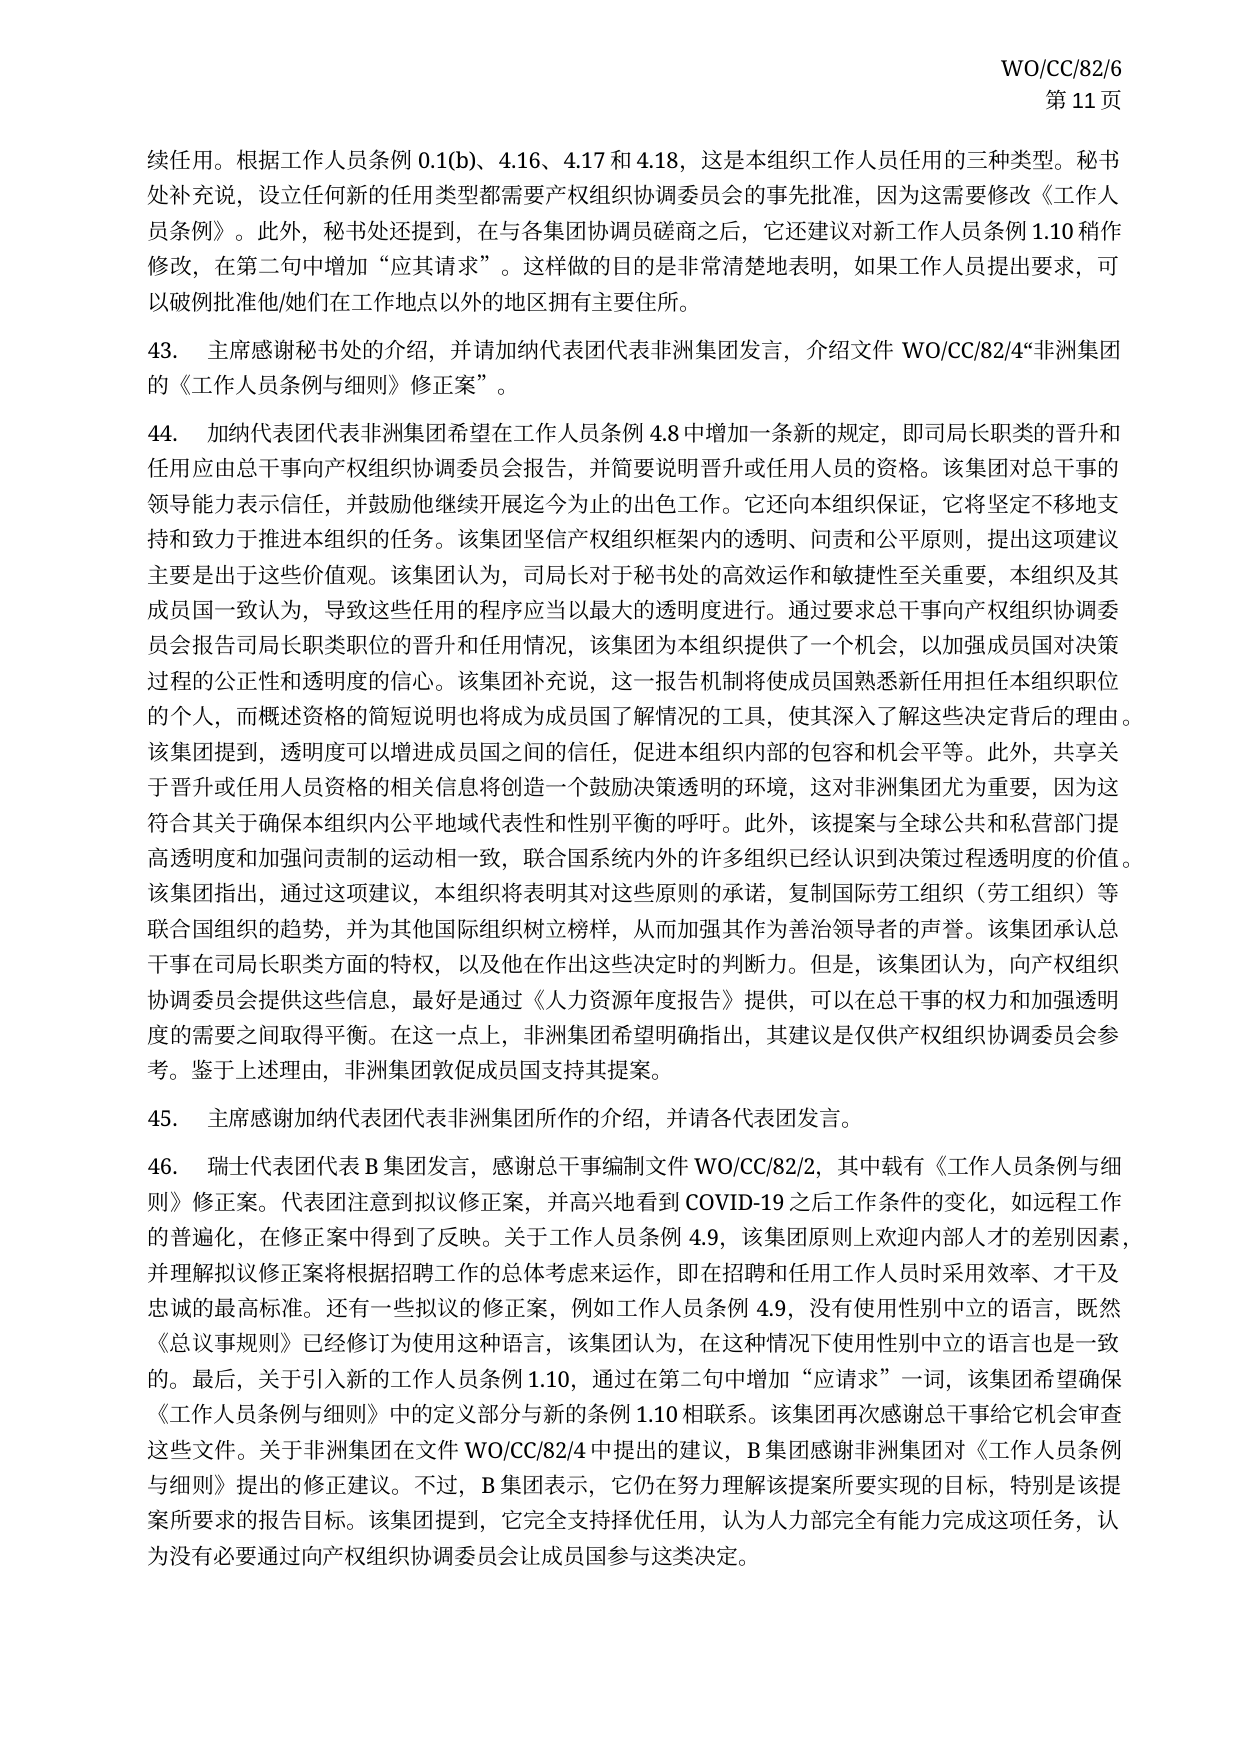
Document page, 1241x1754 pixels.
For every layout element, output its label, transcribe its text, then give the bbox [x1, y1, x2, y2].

text 瑞士代表团代表B集团发言，感谢总干事编制文件WO/CC/82/2，其中载有《工作人员条例与细则》修正案。代表团注意到拟议修正案，并高兴地看到COVID-19之后工作条件的变化，如远程工作的普遍化，在修正案中得到了反映。关于工作人员条例4.9，该集团原则上欢迎内部人才的差别因素，并理解拟议修正案将根据招聘工作的总体考虑来运作，即在招聘和任用工作人员时采用效率、才干及忠诚的最高标准。还有一些拟议的修正案，例如工作人员条例4.9，没有使用性别中立的语言，既然《总议事规则》已经修订为使用这种语言，该集团认为，在这种情况下使用性别中立的语言也是一致的。最后，关于引入新的工作人员条例1.10，通过在第二句中增加“应请求”一词，该集团希望确保《工作人员条例与细则》中的定义部分与新的条例1.10相联系。该集团再次感谢总干事给它机会审查这些文件。关于非洲集团在文件WO/CC/82/4中提出的建议，B集团感谢非洲集团对《工作人员条例与细则》提出的修正建议。不过，B集团表示，它仍在努力理解该提案所要实现的目标，特别是该提案所要求的报告目标。该集团提到，它完全支持择优任用，认为人力部完全有能力完成这项任务，认为没有必要通过向产权组织协调委员会让成员国参与这类决定。 [148, 1146, 1122, 1571]
text 主席感谢秘书处的介绍，并请加纳代表团代表非洲集团发言，介绍文件WO/CC/82/4“非洲集团的《工作人员条例与细则》修正案”。 [148, 329, 1122, 400]
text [148, 139, 1122, 316]
text 主席感谢加纳代表团代表非洲集团所作的介绍，并请各代表团发言。 [148, 1098, 1122, 1133]
text 加纳代表团代表非洲集团希望在工作人员条例4.8中增加一条新的规定，即司局长职类的晋升和任用应由总干事向产权组织协调委员会报告，并简要说明晋升或任用人员的资格。该集团对总干事的领导能力表示信任，并鼓励他继续开展迄今为止的出色工作。它还向本组织保证，它将坚定不移地支持和致力于推进本组织的任务。该集团坚信产权组织框架内的透明、问责和公平原则，提出这项建议主要是出于这些价值观。该集团认为，司局长对于秘书处的高效运作和敏捷性至关重要，本组织及其成员国一致认为，导致这些任用的程序应当以最大的透明度进行。通过要求总干事向产权组织协调委员会报告司局长职类职位的晋升和任用情况，该集团为本组织提供了一个机会，以加强成员国对决策过程的公正性和透明度的信心。该集团补充说，这一报告机制将使成员国熟悉新任用担任本组织职位的个人，而概述资格的简短说明也将成为成员国了解情况的工具，使其深入了解这些决定背后的理由。该集团提到，透明度可以增进成员国之间的信任，促进本组织内部的包容和机会平等。此外，共享关于晋升或任用人员资格的相关信息将创造一个鼓励决策透明的环境，这对非洲集团尤为重要，因为这符合其关于确保本组织内公平地域代表性和性别平衡的呼吁。此外，该提案与全球公共和私营部门提高透明度和加强问责制的运动相一致，联合国系统内外的许多组织已经认识到决策过程透明度的价值。该集团指出，通过这项建议，本组织将表明其对这些原则的承诺，复制国际劳工组织（劳工组织）等联合国组织的趋势，并为其他国际组织树立榜样，从而加强其作为善治领导者的声誉。该集团承认总干事在司局长职类方面的特权，以及他在作出这些决定时的判断力。但是，该集团认为，向产权组织协调委员会提供这些信息，最好是通过《人力资源年度报告》提供，可以在总干事的权力和加强透明度的需要之间取得平衡。在这一点上，非洲集团希望明确指出，其建议是仅供产权组织协调委员会参考。鉴于上述理由，非洲集团敦促成员国支持其提案。 [148, 412, 1122, 1085]
